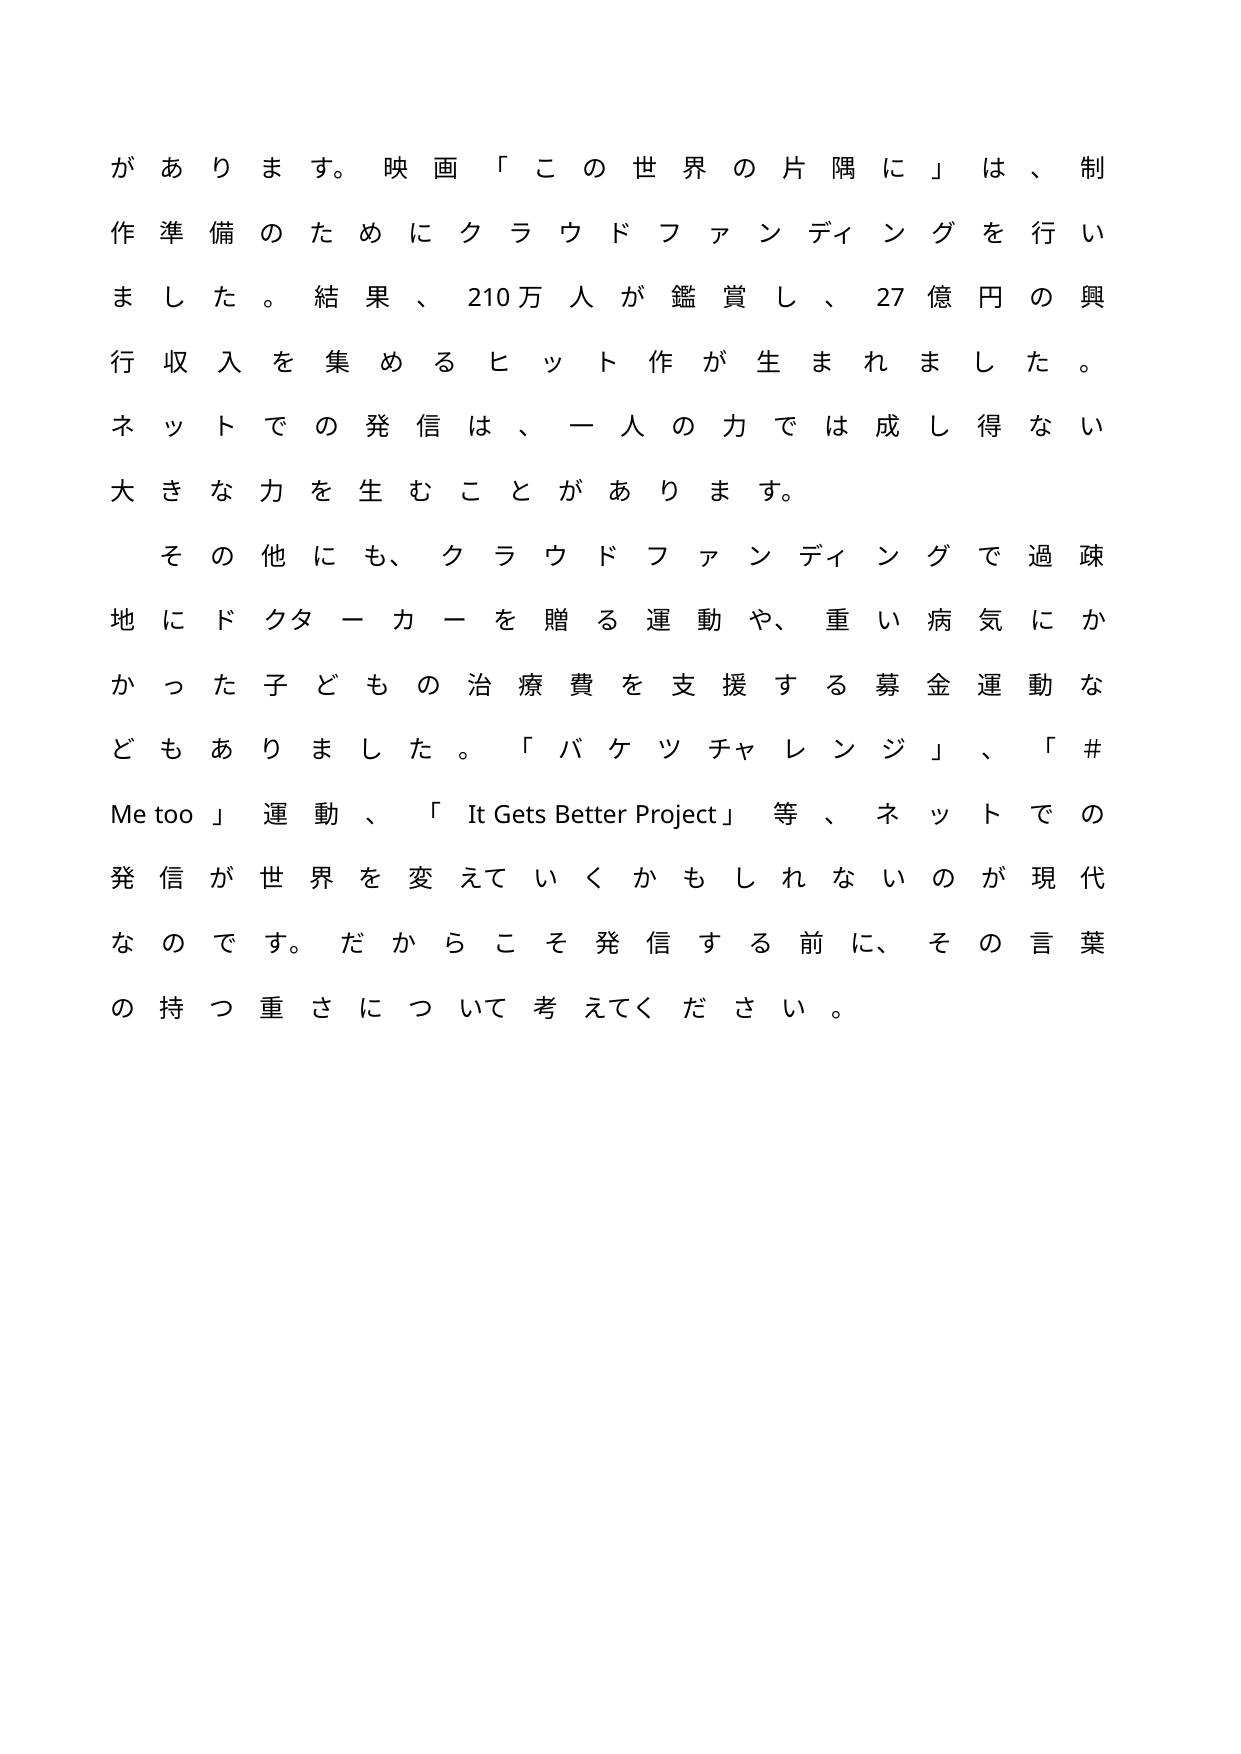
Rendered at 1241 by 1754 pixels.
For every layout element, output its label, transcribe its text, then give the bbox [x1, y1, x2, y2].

text その他にも、クラウドファンディングで過疎地にドクターカーを贈る運動や、重い病気にかかった子どもの治療費を支援する募金運動などもありました。「バケツチャレンジ」、「＃Me too」運動、「It Gets Better Project」等、ネットでの発信が世界を変えていくかもしれないのが現代なのです。だからこそ発信する前に、その言葉の持つ重さについて考えてください。 [110, 522, 1130, 1038]
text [110, 134, 1130, 522]
